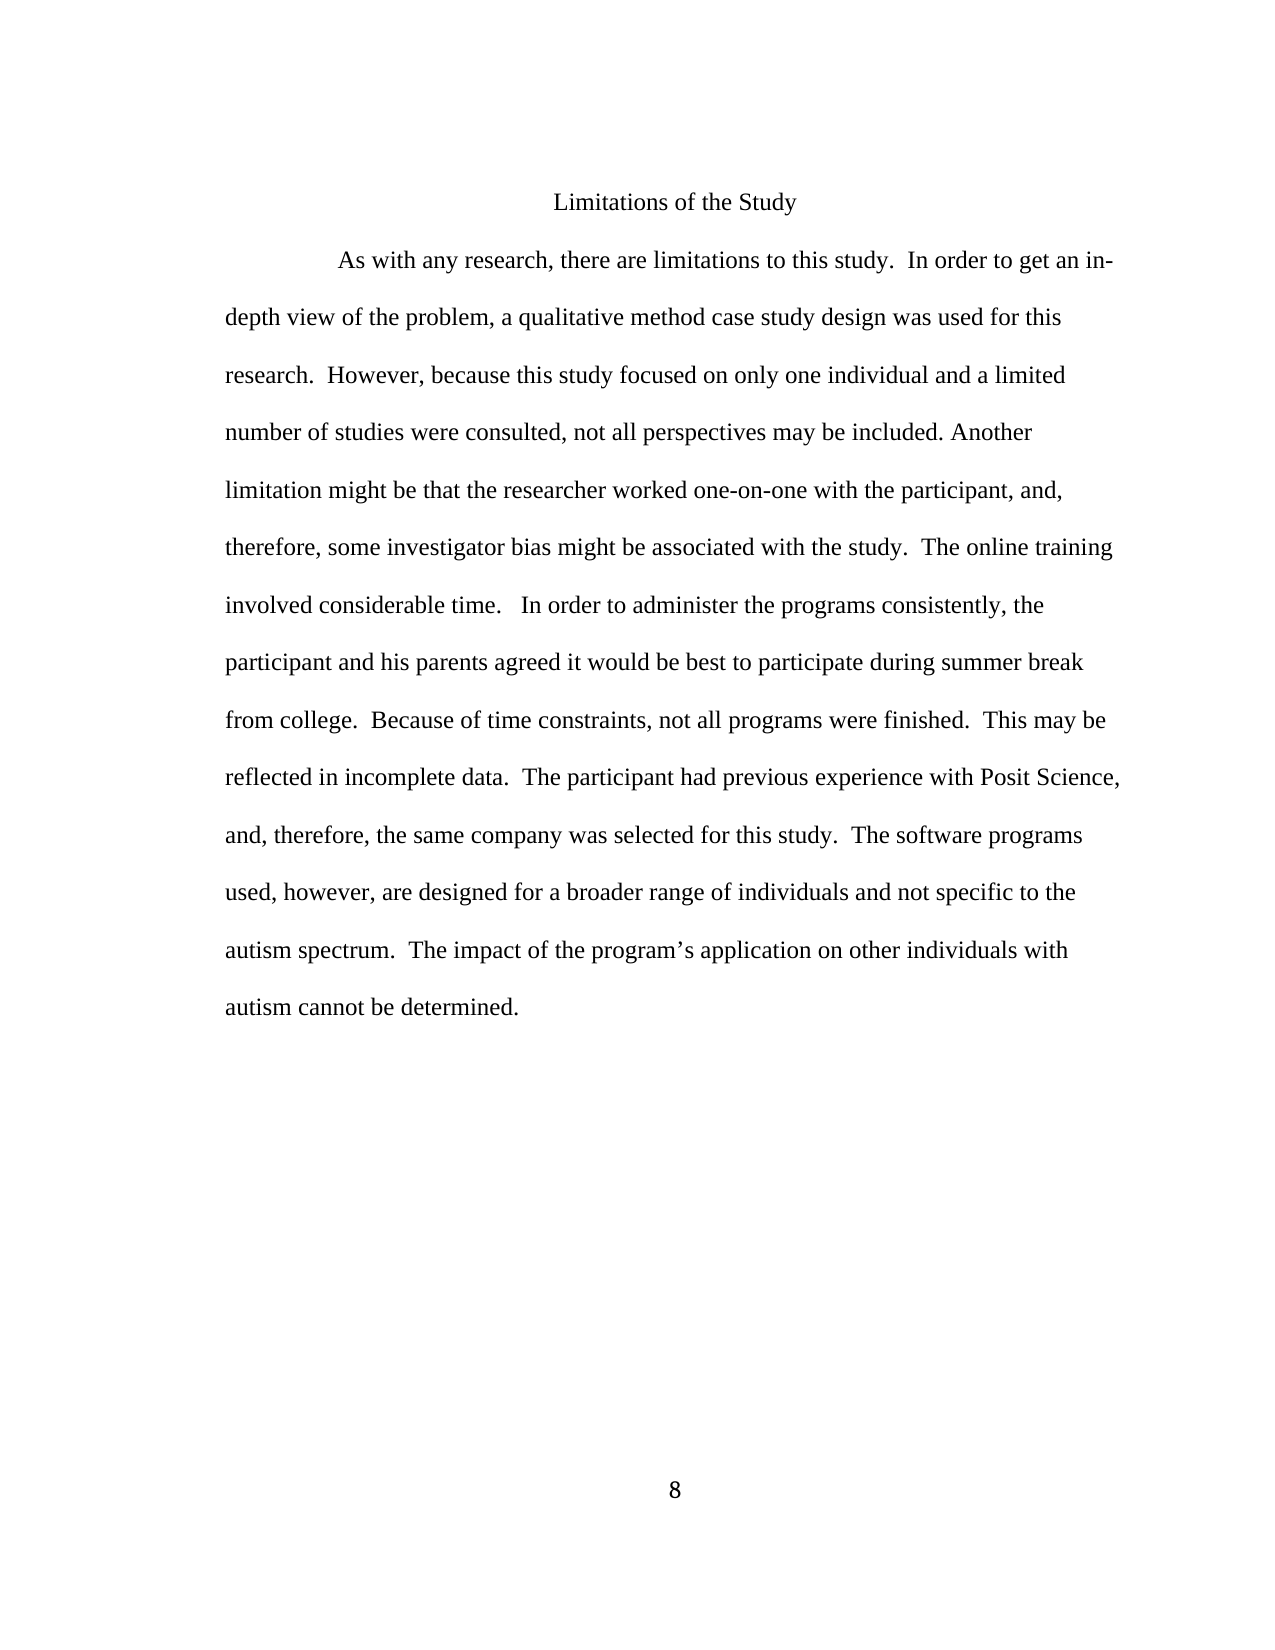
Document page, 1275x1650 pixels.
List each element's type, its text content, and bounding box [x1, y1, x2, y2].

list As with any research, there are limitations to this study. In order to get an in-depth view of the problem, a qualitative method case study design was used for this research. However, because this study focused on only one individual and a limited number of studies were consulted, not all perspectives may be included. Another limitation might be that the researcher worked one-on-one with the participant, and, therefore, some investigator bias might be associated with the study. The online training involved considerable time. In order to administer the programs consistently, the participant and his parents agreed it would be best to participate during summer break from college. Because of time constraints, not all programs were finished. This may be reflected in incomplete data. The participant had previous experience with Posit Science, and, therefore, the same company was selected for this study. The software programs used, however, are designed for a broader range of individuals and not specific to the autism spectrum. The impact of the program’s application on other individuals with autism cannot be determined. [225, 245, 1125, 1021]
list Limitations of the Study [225, 187, 1125, 216]
